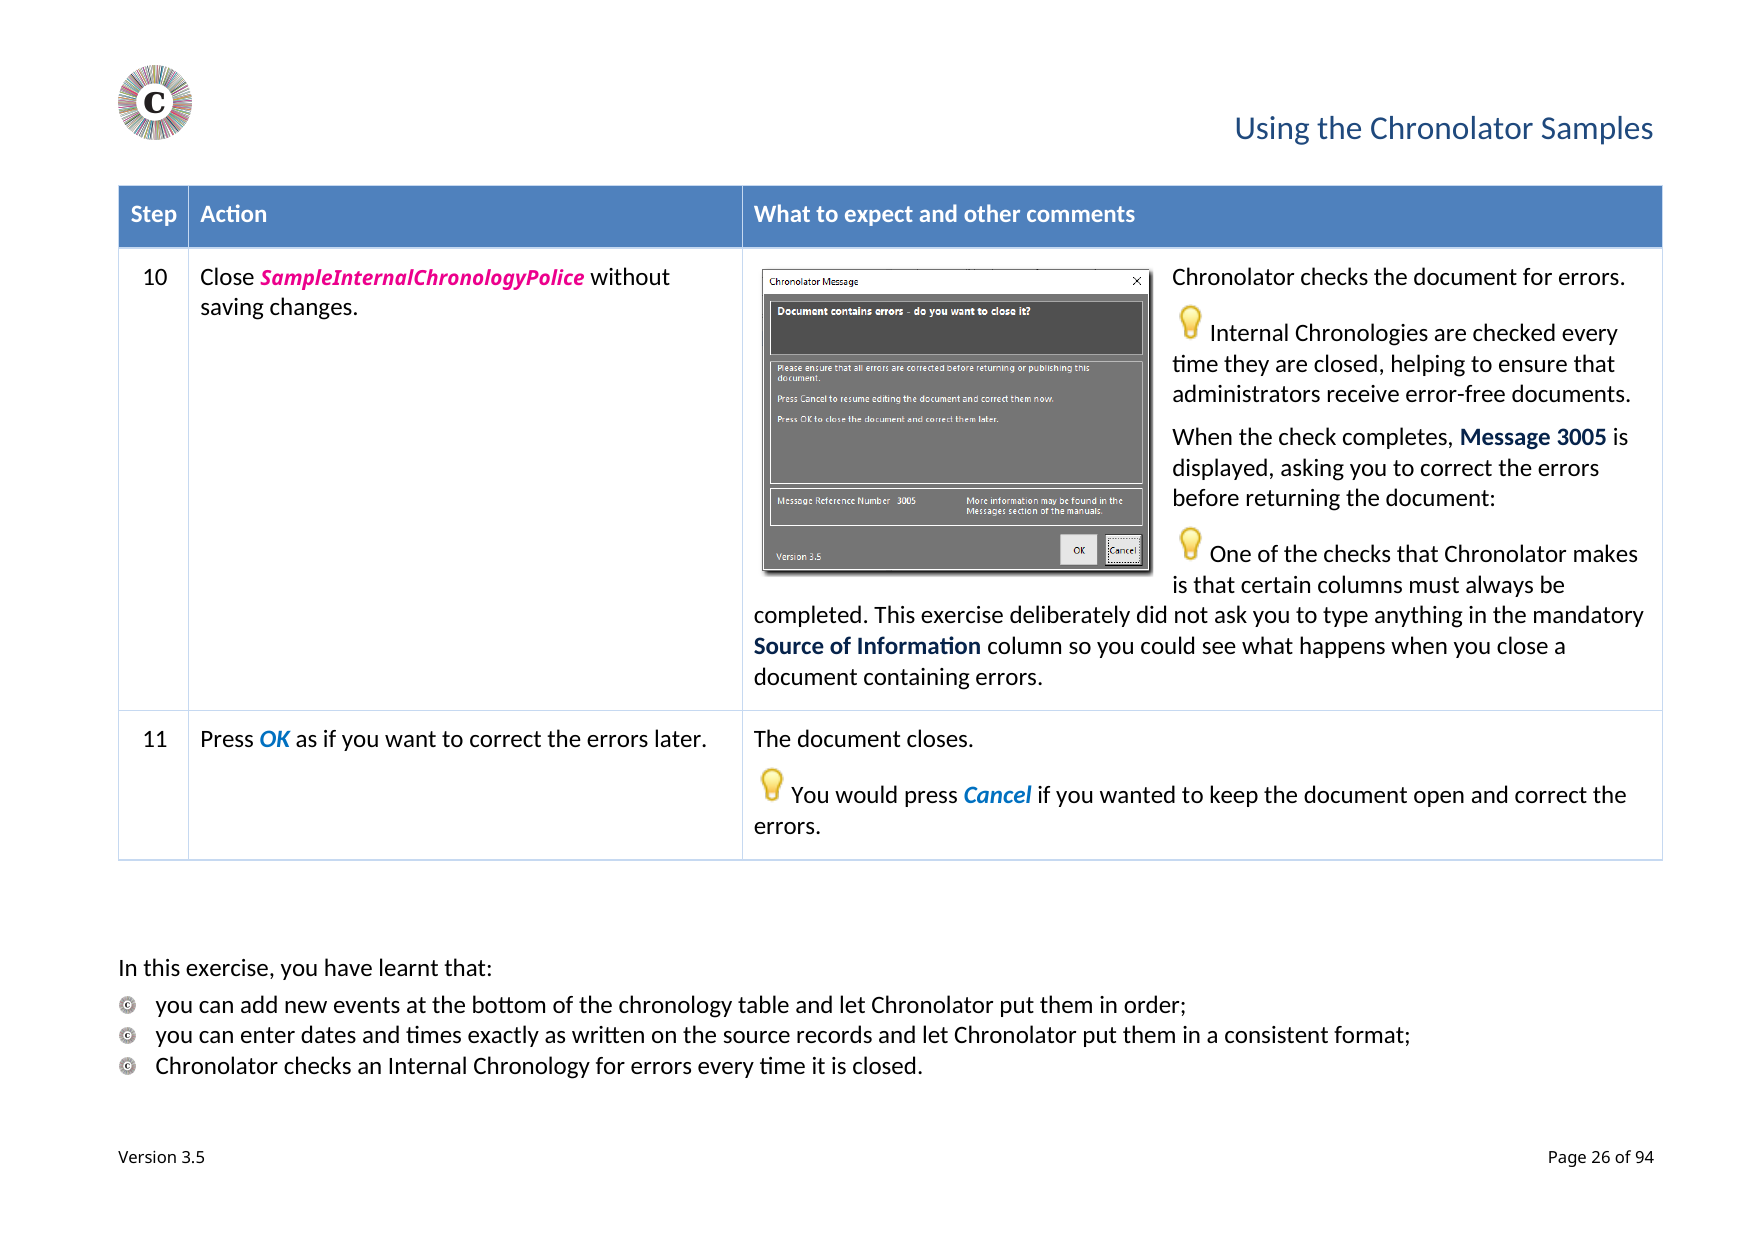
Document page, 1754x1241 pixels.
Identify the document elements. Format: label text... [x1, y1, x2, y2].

table_cell [119, 249, 188, 709]
text In this exercise, you have learnt that: [118, 952, 1665, 983]
table_cell The document closes. You would press Cancel if you wanted to keep the document open and correct the errors. [743, 711, 1662, 859]
picture [753, 260, 1154, 576]
picture [119, 996, 136, 1014]
picture [119, 1027, 136, 1044]
table_header Step [119, 186, 188, 247]
list you can enter dates and times exactly as written on the source records and let Chronolator put them in a consistent format; [118, 1019, 1665, 1050]
list you can add new events at the bottom of the chronology table and let Chronolator put them in order; [118, 989, 1665, 1019]
table_cell [119, 711, 188, 859]
table_header What to expect and other comments [743, 186, 1662, 247]
picture [1172, 525, 1210, 563]
picture [119, 1057, 136, 1075]
table_header Action [189, 186, 742, 247]
picture [1172, 303, 1210, 342]
picture [118, 65, 192, 140]
table_cell Close SampleInternalChronologyPolice without saving changes. [189, 249, 742, 709]
table_cell Press OK as if you want to correct the errors later. [189, 711, 742, 859]
table_cell Chronolator checks the document for errors. Internal Chronologies are checked every time they are closed, helping to ensure that administrators receive error-free documents. When the check completes, Message 3005 is displayed, asking you to correct the errors before returning the document: One of the checks that Chronolator makes is that certain columns must always be completed. This exercise deliberately did not ask you to type anything in the mandatory Source of Information column so you could see what happens when you close a document containing errors. [743, 249, 1662, 709]
list Chronolator checks an Internal Chronology for errors every time it is closed. [118, 1050, 1665, 1081]
picture [753, 766, 792, 804]
